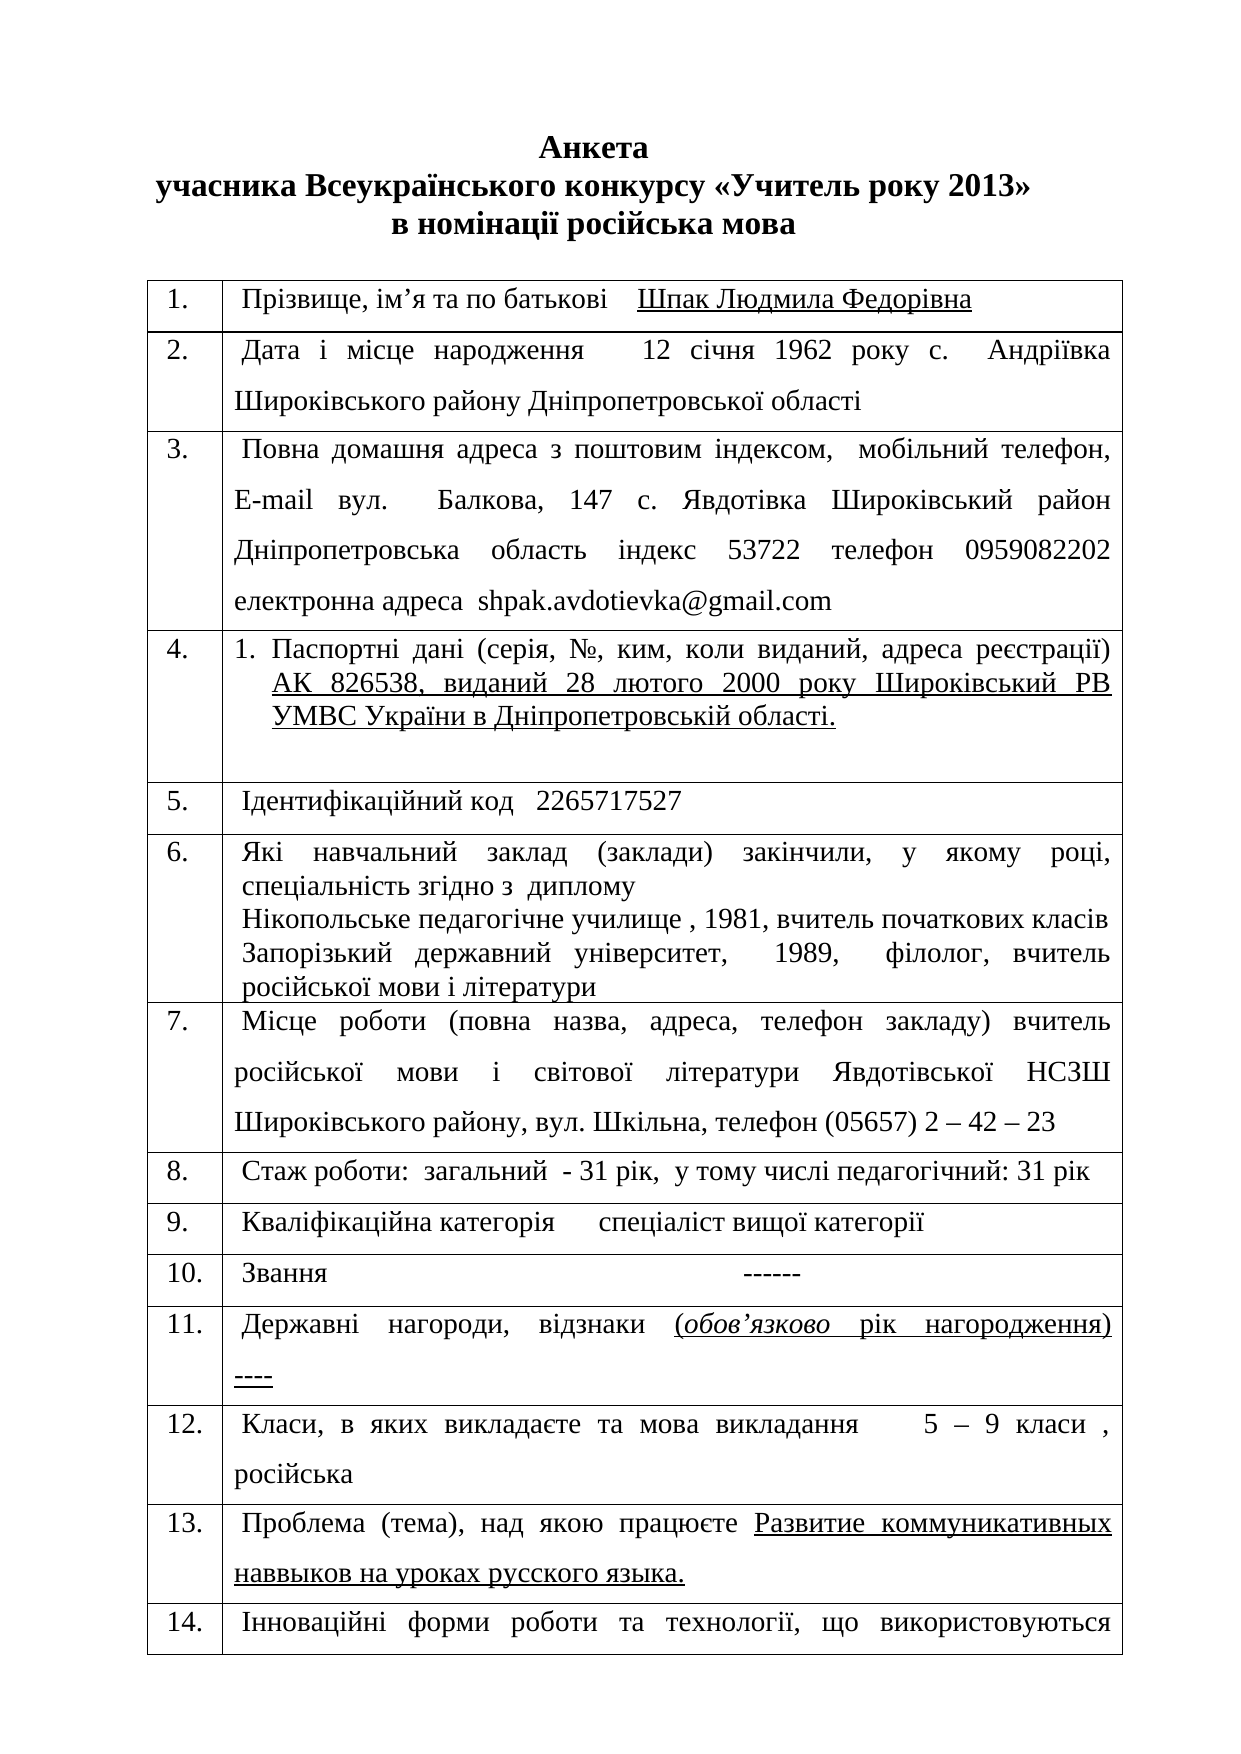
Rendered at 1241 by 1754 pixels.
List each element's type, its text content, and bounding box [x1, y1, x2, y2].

table_cell [148, 1153, 222, 1203]
table_cell [148, 1204, 222, 1254]
text Анкета [35, 127, 1152, 165]
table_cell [223, 1604, 1122, 1654]
table_cell [148, 1505, 222, 1603]
table_cell [148, 631, 222, 782]
table_cell Повна домашня адреса з поштовим індексом, мобільний телефон, Е-mail вул. Балкова, 147 с. Явдотівка Широківський район Дніпропетровська область індекс 53722 телефон 0959082202 електронна адреса shpak.avdotievka@gmail.com [223, 432, 1122, 630]
table_cell [148, 1255, 222, 1306]
table_cell [148, 333, 222, 431]
table_cell Місце роботи (повна назва, адреса, телефон закладу) вчитель російської мови і світової літератури Явдотівської НСЗШ Широківського району, вул. Шкільна, телефон (05657) 2 – 42 – 23 [223, 1003, 1122, 1152]
table_header [148, 281, 222, 331]
table_cell Які навчальний заклад (заклади) закінчили, у якому році, спеціальність згідно з диплому Нікопольське педагогічне училище , 1981, вчитель початкових класів Запорізький державний університет, 1989, філолог, вчитель російської мови і літератури [223, 835, 1122, 1002]
table_cell Звання ------ [223, 1255, 1122, 1306]
text учасника Всеукраїнського конкурсу «Учитель року 2013» [35, 165, 1152, 203]
table_cell [148, 1406, 222, 1504]
table_cell [148, 432, 222, 630]
text в номінації російська мова [35, 203, 1152, 242]
table_cell Класи, в яких викладаєте та мова викладання 5 – 9 класи , російська [223, 1406, 1122, 1504]
table_header Прізвище, ім’я та по батькові Шпак Людмила Федорівна [223, 281, 1122, 331]
table_cell Кваліфікаційна категорія спеціаліст вищої категорії [223, 1204, 1122, 1254]
table_cell Проблема (тема), над якою працюєте Развитие коммуникативных наввыков на уроках русского языка. [223, 1505, 1122, 1603]
table_cell [148, 1604, 222, 1654]
table_cell [148, 1003, 222, 1152]
table_cell Державні нагороди, відзнаки (обов’язково рік нагородження) ---- [223, 1307, 1122, 1405]
table_cell Стаж роботи: загальний - 31 рік, у тому числі педагогічний: 31 рік [223, 1153, 1122, 1203]
table_cell Ідентифікаційний код 2265717527 [223, 783, 1122, 833]
table_cell [148, 783, 222, 833]
table_cell [148, 1307, 222, 1405]
table_cell Дата і місце народження 12 січня 1962 року с. Андріївка Широківського району Дніпропетровської області [223, 333, 1122, 431]
table_cell Паспортні дані (серія, №, ким, коли виданий, адреса реєстрації) АК 826538, виданий 28 лютого 2000 року Широківський РВ УМВС України в Дніпропетровській області. [223, 631, 1122, 782]
table_cell [148, 835, 222, 1002]
